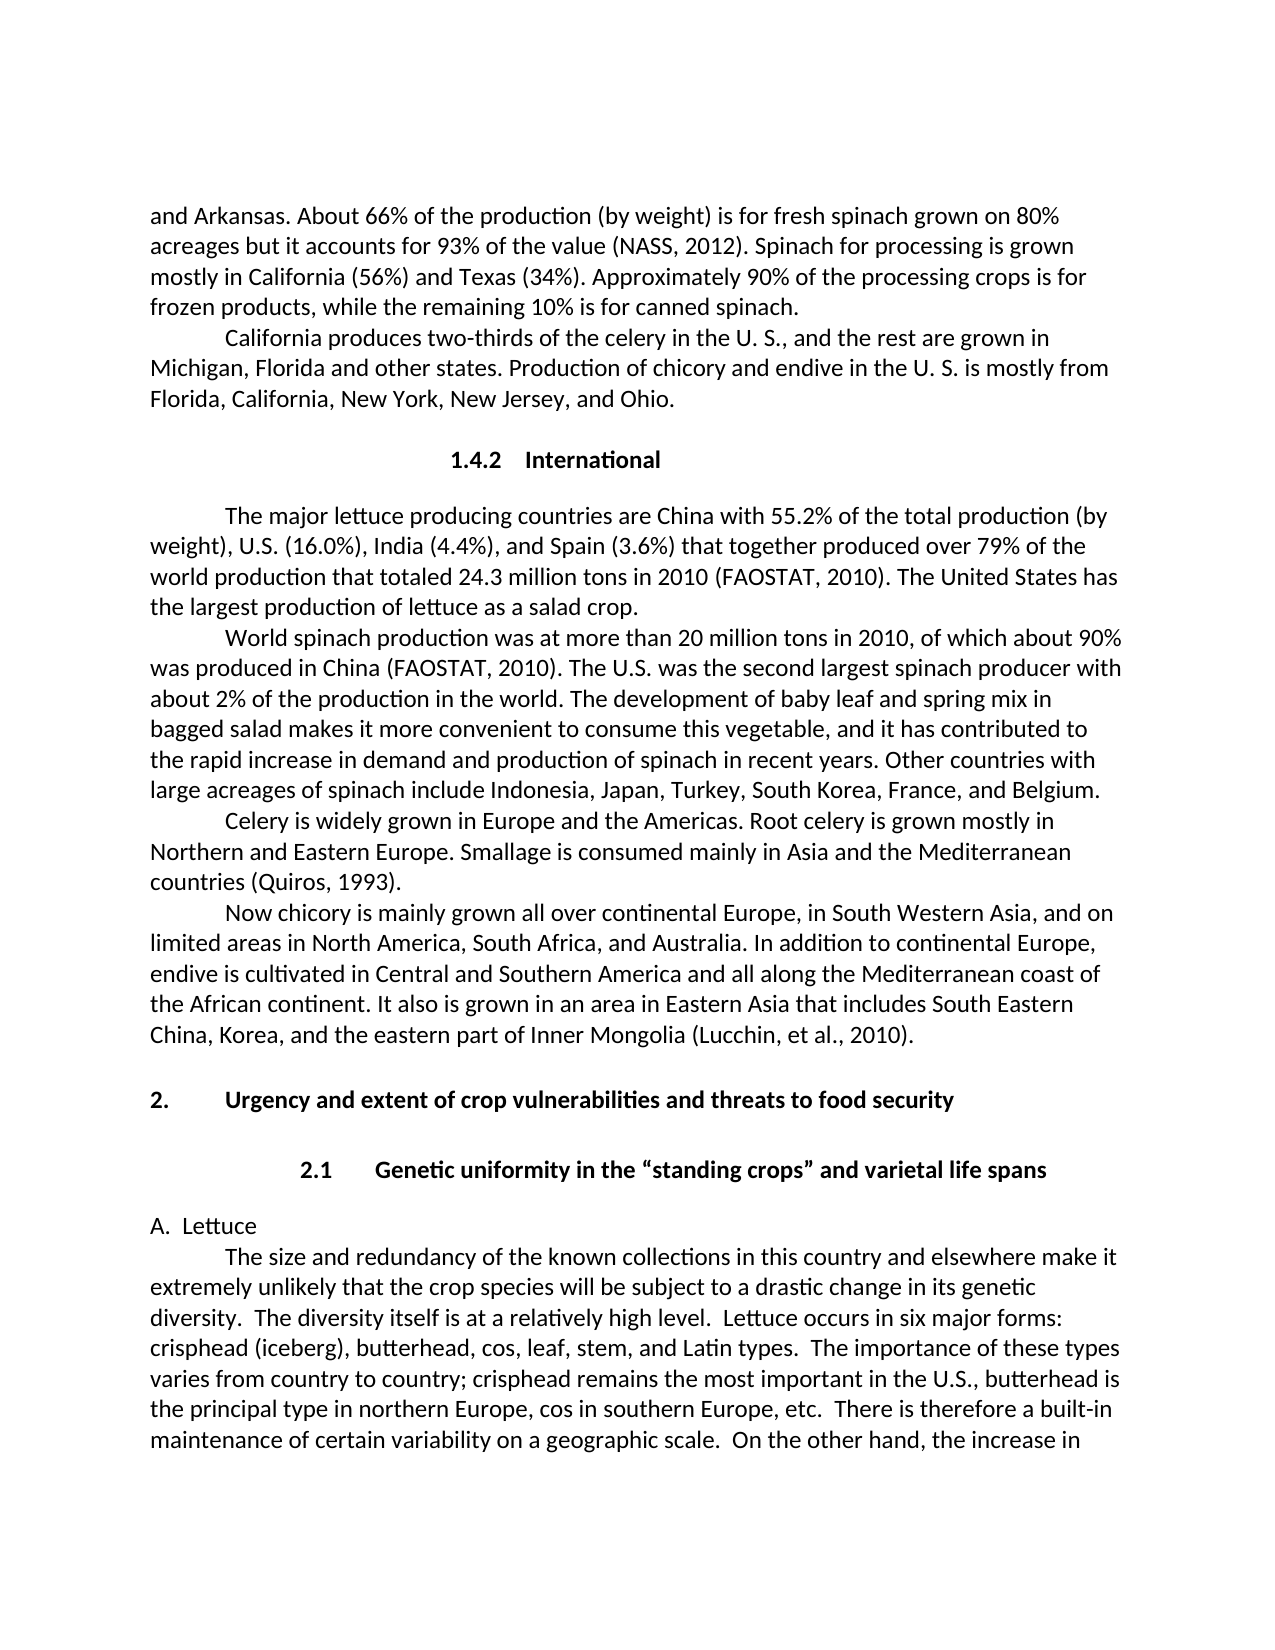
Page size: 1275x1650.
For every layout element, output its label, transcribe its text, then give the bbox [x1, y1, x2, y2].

text A. Lettuce [150, 1210, 1125, 1241]
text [150, 200, 1125, 322]
list 1.4.2 International [225, 444, 1125, 475]
list Now chicory is mainly grown all over continental Europe, in South Western Asia, and on limited areas in North America, South Africa, and Australia. In addition to continental Europe, endive is cultivated in Central and Southern America and all along the Mediterranean coast of the African continent. It also is grown in an area in Eastern Asia that includes South Eastern China, Korea, and the eastern part of Inner Mongolia (Lucchin, et al., 2010). [150, 897, 1125, 1049]
list 2.1 Genetic uniformity in the “standing crops” and varietal life spans [225, 1154, 1125, 1185]
text The major lettuce producing countries are China with 55.2% of the total production (by weight), U.S. (16.0%), India (4.4%), and Spain (3.6%) that together produced over 79% of the world production that totaled 24.3 million tons in 2010 (FAOSTAT, 2010). The United States has the largest production of lettuce as a salad crop. [150, 500, 1125, 622]
text World spinach production was at more than 20 million tons in 2010, of which about 90% was produced in China (FAOSTAT, 2010). The U.S. was the second largest spinach producer with about 2% of the production in the world. The development of baby leaf and spring mix in bagged salad makes it more convenient to consume this vegetable, and it has contributed to the rapid increase in demand and production of spinach in recent years. Other countries with large acreages of spinach include Indonesia, Japan, Turkey, South Korea, France, and Belgium. [150, 622, 1125, 805]
list Celery is widely grown in Europe and the Americas. Root celery is grown mostly in Northern and Eastern Europe. Smallage is consumed mainly in Asia and the Mediterranean countries (Quiros, 1993). [150, 805, 1125, 897]
text California produces two-thirds of the celery in the U. S., and the rest are grown in Michigan, Florida and other states. Production of chicory and endive in the U. S. is mostly from Florida, California, New York, New Jersey, and Ohio. [150, 322, 1125, 414]
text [150, 1241, 1125, 1454]
list 2. Urgency and extent of crop vulnerabilities and threats to food security [150, 1084, 1125, 1115]
